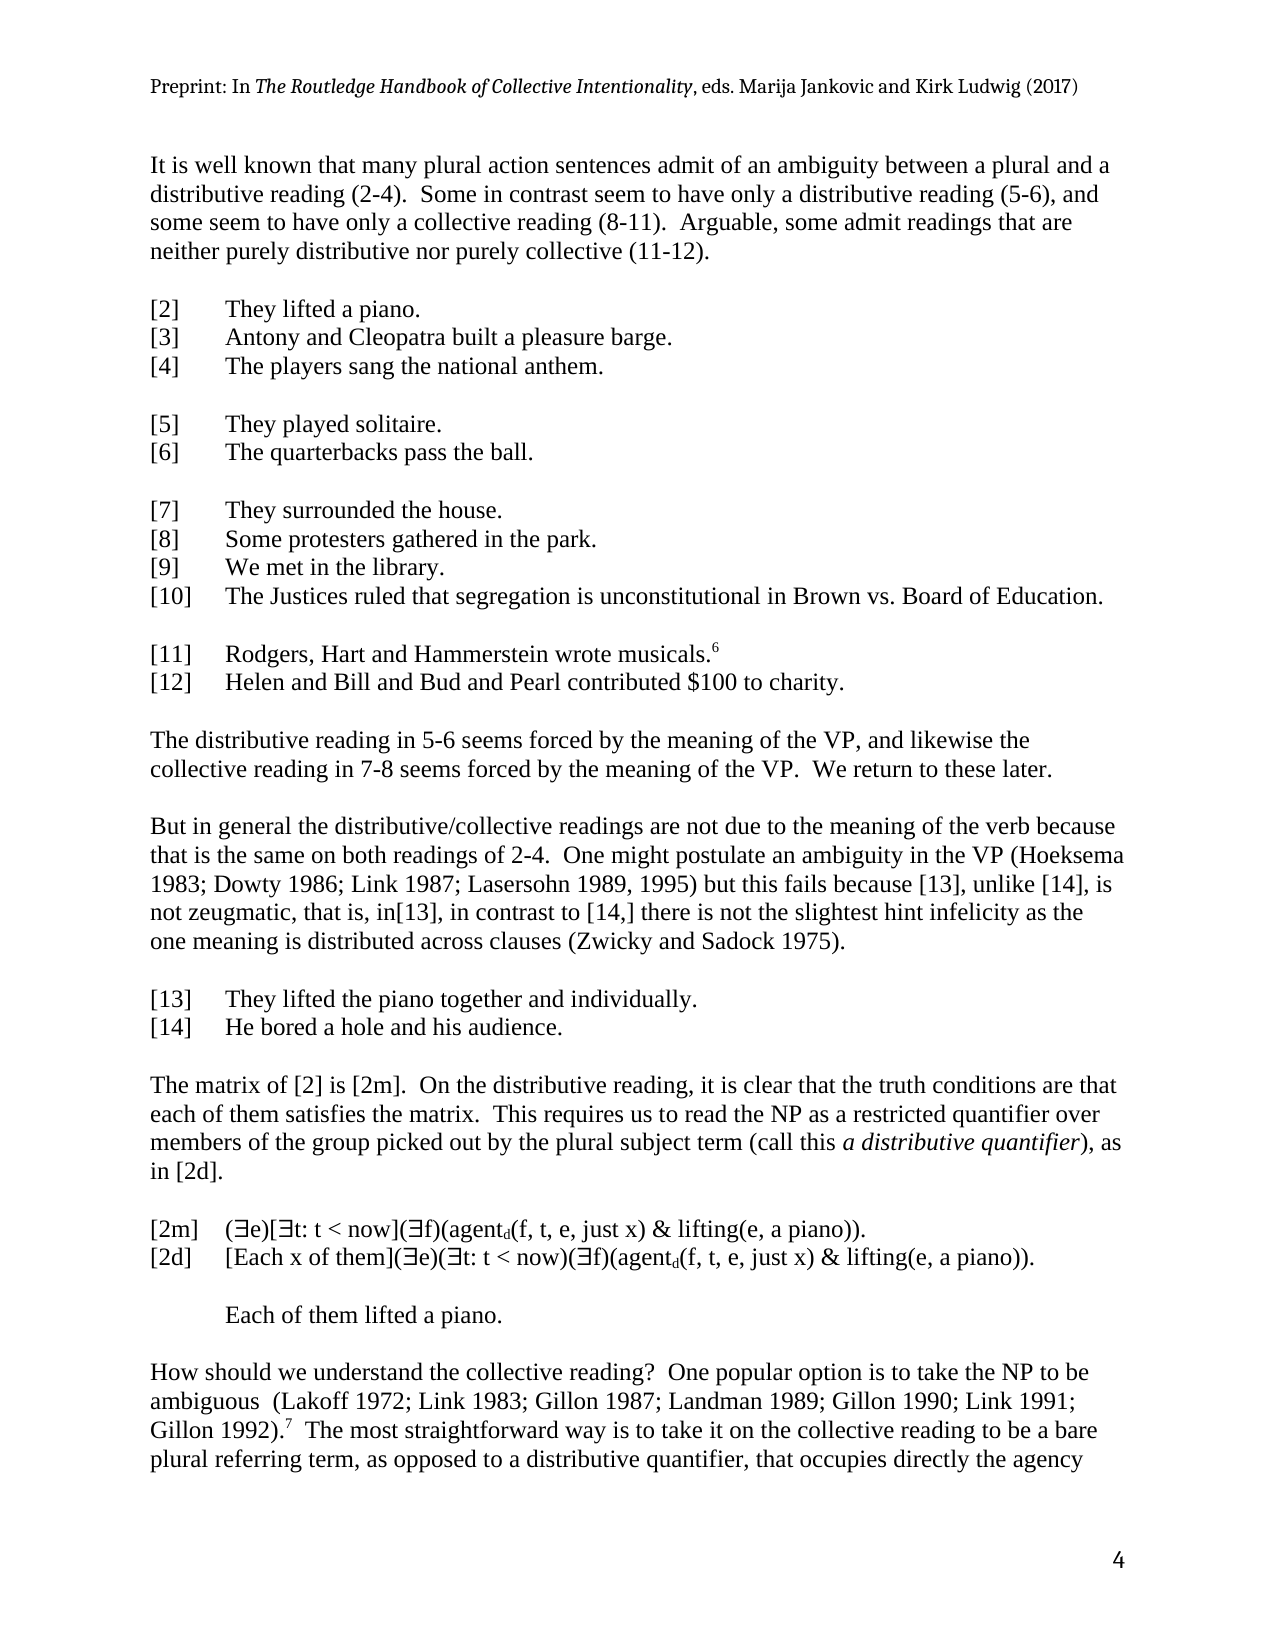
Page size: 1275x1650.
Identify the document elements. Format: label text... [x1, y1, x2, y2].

text [6] The quarterbacks pass the ball. [150, 437, 1125, 466]
text [13] They lifted the piano together and individually. [150, 984, 1125, 1012]
text [14] He bored a hole and his audience. [150, 1012, 1125, 1041]
text [2d] [Each x of them](e)(t: t < now)(f)(agentd(f, t, e, just x) & lifting(e, a piano)). [150, 1242, 1125, 1271]
text But in general the distributive/collective readings are not due to the meaning of the verb because that is the same on both readings of 2-4. One might postulate an ambiguity in the VP (Hoeksema 1983; Dowty 1986; Link 1987; Lasersohn 1989, 1995) but this fails because [13], unlike [14], is not zeugmatic, that is, in[13], in contrast to [14,] there is not the slightest hint infelicity as the one meaning is distributed across clauses (Zwicky and Sadock 1975). [150, 811, 1125, 955]
text The distributive reading in 5-6 seems forced by the meaning of the VP, and likewise the collective reading in 7-8 seems forced by the meaning of the VP. We return to these later. [150, 725, 1125, 782]
text [2] They lifted a piano. [150, 294, 1125, 322]
text It is well known that many plural action sentences admit of an ambiguity between a plural and a distributive reading (2-4). Some in contrast seem to have only a distributive reading (5-6), and some seem to have only a collective reading (8-11). Arguable, some admit readings that are neither purely distributive nor purely collective (11-12). [150, 150, 1125, 265]
text Each of them lifted a piano. [150, 1300, 1125, 1329]
text [8] Some protesters gathered in the park. [150, 524, 1125, 552]
text [2m] (e)[t: t < now](f)(agentd(f, t, e, just x) & lifting(e, a piano)). [150, 1214, 1125, 1242]
text The matrix of [2] is [2m]. On the distributive reading, it is clear that the truth conditions are that each of them satisfies the matrix. This requires us to read the NP as a restricted quantifier over members of the group picked out by the plural subject term (call this a distributive quantifier), as in [2d]. [150, 1070, 1125, 1185]
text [150, 1357, 1125, 1472]
text [12] Helen and Bill and Bud and Pearl contributed $100 to charity. [150, 667, 1125, 696]
text [11] Rodgers, Hart and Hammerstein wrote musicals. [150, 639, 1125, 667]
text [5] They played solitaire. [150, 409, 1125, 437]
text [4] The players sang the national anthem. [150, 351, 1125, 380]
text [10] The Justices ruled that segregation is unconstitutional in Brown vs. Board of Education. [150, 581, 1125, 610]
text [3] Antony and Cleopatra built a pleasure barge. [150, 322, 1125, 351]
text [7] They surrounded the house. [150, 495, 1125, 524]
text [9] We met in the library. [150, 552, 1125, 581]
